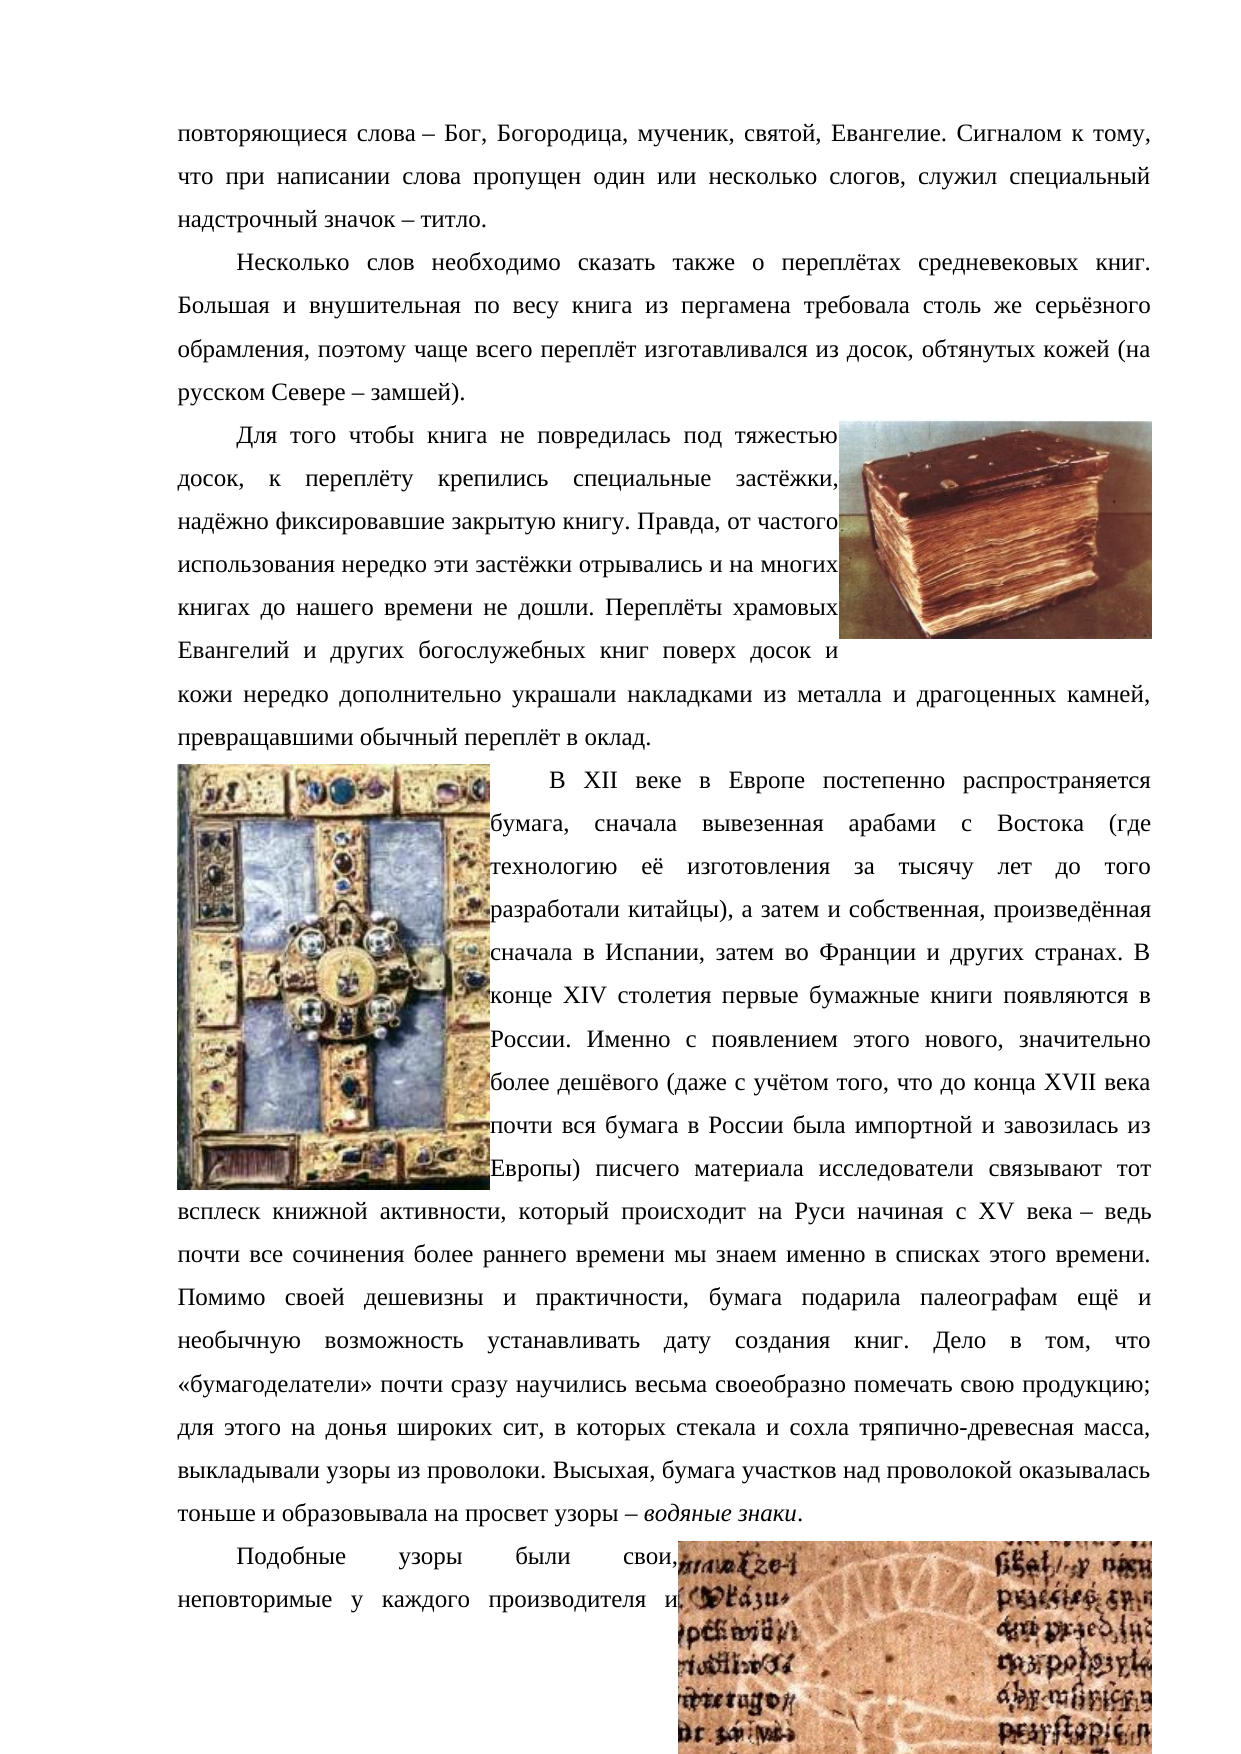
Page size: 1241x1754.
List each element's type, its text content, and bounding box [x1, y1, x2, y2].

picture [839, 419, 1152, 639]
picture [177, 764, 490, 1190]
picture [678, 1541, 1152, 1754]
text Несколько слов необходимо сказать также о переплётах средневековых книг. Большая и внушительная по весу книга из пергамена требовала столь же серьёзного обрамления, поэтому чаще всего переплёт изготавливался из досок, обтянутых кожей (на русском Севере – замшей). [177, 247, 1152, 406]
text В XII веке в Европе постепенно распространяется бумага, сначала вывезенная арабами с Востока (где технологию её изготовления за тысячу лет до того разработали китайцы), а затем и собственная, произведённая сначала в Испании, затем во Франции и других странах. В конце XIV столетия первые бумажные книги появляются в России. Именно с появлением этого нового, значительно более дешёвого (даже с учётом того, что до конца XVII века почти вся бумага в России была импортной и завозилась из Европы) писчего материала исследователи связывают тот всплеск книжной активности, который происходит на Руси начиная с XV века – ведь почти все сочинения более раннего времени мы знаем именно в списках этого времени. Помимо своей дешевизны и практичности, бумага подарила палеографам ещё и необычную возможность устанавливать дату создания книг. Дело в том, что «бумагоделатели» почти сразу научились весьма своеобразно помечать свою продукцию; для этого на донья широких сит, в которых стекала и сохла тряпично-древесная масса, выкладывали узоры из проволоки. Высыхая, бумага участков над проволокой оказывалась тоньше и образовывала на просвет узоры – водяные знаки. [177, 765, 1152, 1527]
text Для того чтобы книга не повредилась под тяжестью досок, к переплёту крепились специальные застёжки, надёжно фиксировавшие закрытую книгу. Правда, от частого использования нередко эти застёжки отрывались и на многих книгах до нашего времени не дошли. Переплёты храмовых Евангелий и других богослужебных книг поверх досок и кожи нередко дополнительно украшали накладками из металла и драгоценных камней, превращавшими обычный переплёт в оклад. [177, 420, 1152, 751]
